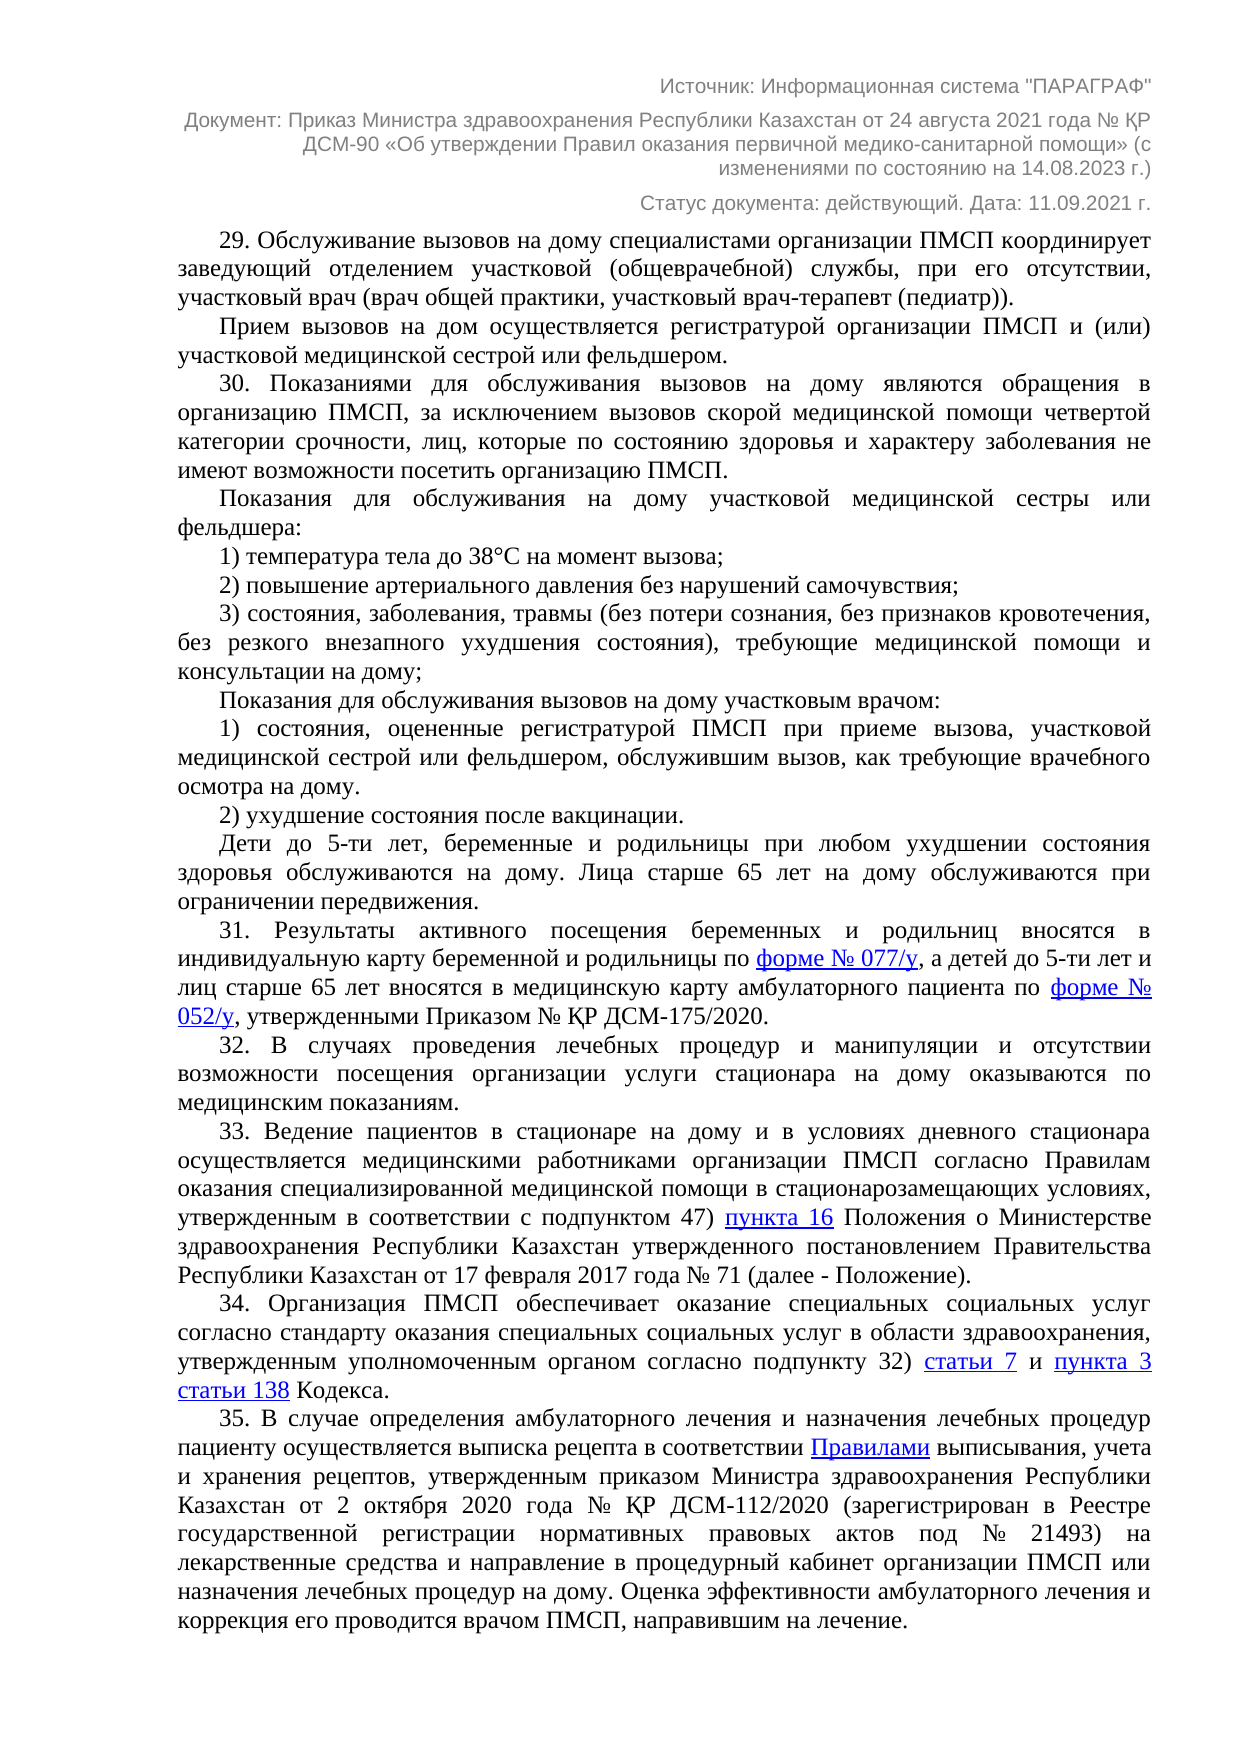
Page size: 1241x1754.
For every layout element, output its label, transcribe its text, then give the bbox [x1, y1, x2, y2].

text 35. В случае определения амбулаторного лечения и назначения лечебных процедур пациенту осуществляется выписка рецепта в соответствии Правилами выписывания, учета и хранения рецептов, утвержденным приказом Министра здравоохранения Республики Казахстан от 2 октября 2020 года № ҚР ДСМ-112/2020 (зарегистрирован в Реестре государственной регистрации нормативных правовых актов под № 21493) на лекарственные средства и направление в процедурный кабинет организации ПМСП или назначения лечебных процедур на дому. Оценка эффективности амбулаторного лечения и коррекция его проводится врачом ПМСП, направившим на лечение. [177, 1403, 1152, 1633]
text 33. Ведение пациентов в стационаре на дому и в условиях дневного стационара осуществляется медицинскими работниками организации ПМСП согласно Правилам оказания специализированной медицинской помощи в стационарозамещающих условиях, утвержденным в соответствии с подпунктом 47) пункта 16 Положения о Министерстве здравоохранения Республики Казахстан утвержденного постановлением Правительства Республики Казахстан от 17 февраля 2017 года № 71 (далее - Положение). [177, 1116, 1152, 1288]
text 2) ухудшение состояния после вакцинации. [177, 800, 1152, 828]
text 2) повышение артериального давления без нарушений самочувствия; [177, 570, 1152, 598]
text 32. В случаях проведения лечебных процедур и манипуляции и отсутствии возможности посещения организации услуги стационара на дому оказываются по медицинским показаниям. [177, 1030, 1152, 1116]
text Показания для обслуживания на дому участковой медицинской сестры или фельдшера: [177, 483, 1152, 541]
text 34. Организация ПМСП обеспечивает оказание специальных социальных услуг согласно стандарту оказания специальных социальных услуг в области здравоохранения, утвержденным уполномоченным органом согласно подпункту 32) статьи 7 и пункта 3 статьи 138 Кодекса. [177, 1288, 1152, 1403]
text 1) состояния, оцененные регистратурой ПМСП при приеме вызова, участковой медицинской сестрой или фельдшером, обслужившим вызов, как требующие врачебного осмотра на дому. [177, 713, 1152, 800]
text Прием вызовов на дом осуществляется регистратурой организации ПМСП и (или) участковой медицинской сестрой или фельдшером. [177, 311, 1152, 368]
text 1) температура тела до 38°С на момент вызова; [177, 541, 1152, 570]
text 30. Показаниями для обслуживания вызовов на дому являются обращения в организацию ПМСП, за исключением вызовов скорой медицинской помощи четвертой категории срочности, лиц, которые по состоянию здоровья и характеру заболевания не имеют возможности посетить организацию ПМСП. [177, 368, 1152, 483]
text Показания для обслуживания вызовов на дому участковым врачом: [177, 685, 1152, 713]
text Дети до 5-ти лет, беременные и родильницы при любом ухудшении состояния здоровья обслуживаются на дому. Лица старше 65 лет на дому обслуживаются при ограничении передвижения. [177, 828, 1152, 915]
text 3) состояния, заболевания, травмы (без потери сознания, без признаков кровотечения, без резкого внезапного ухудшения состояния), требующие медицинской помощи и консультации на дому; [177, 598, 1152, 685]
text 31. Результаты активного посещения беременных и родильниц вносятся в индивидуальную карту беременной и родильницы по форме № 077/у, а детей до 5-ти лет и лиц старше 65 лет вносятся в медицинскую карту амбулаторного пациента по форме № 052/у, утвержденными Приказом № ҚР ДСМ-175/2020. [177, 915, 1152, 1030]
text 29. Обслуживание вызовов на дому специалистами организации ПМСП координирует заведующий отделением участковой (общеврачебной) службы, при его отсутствии, участковый врач (врач общей практики, участковый врач-терапевт (педиатр)). [177, 225, 1152, 311]
